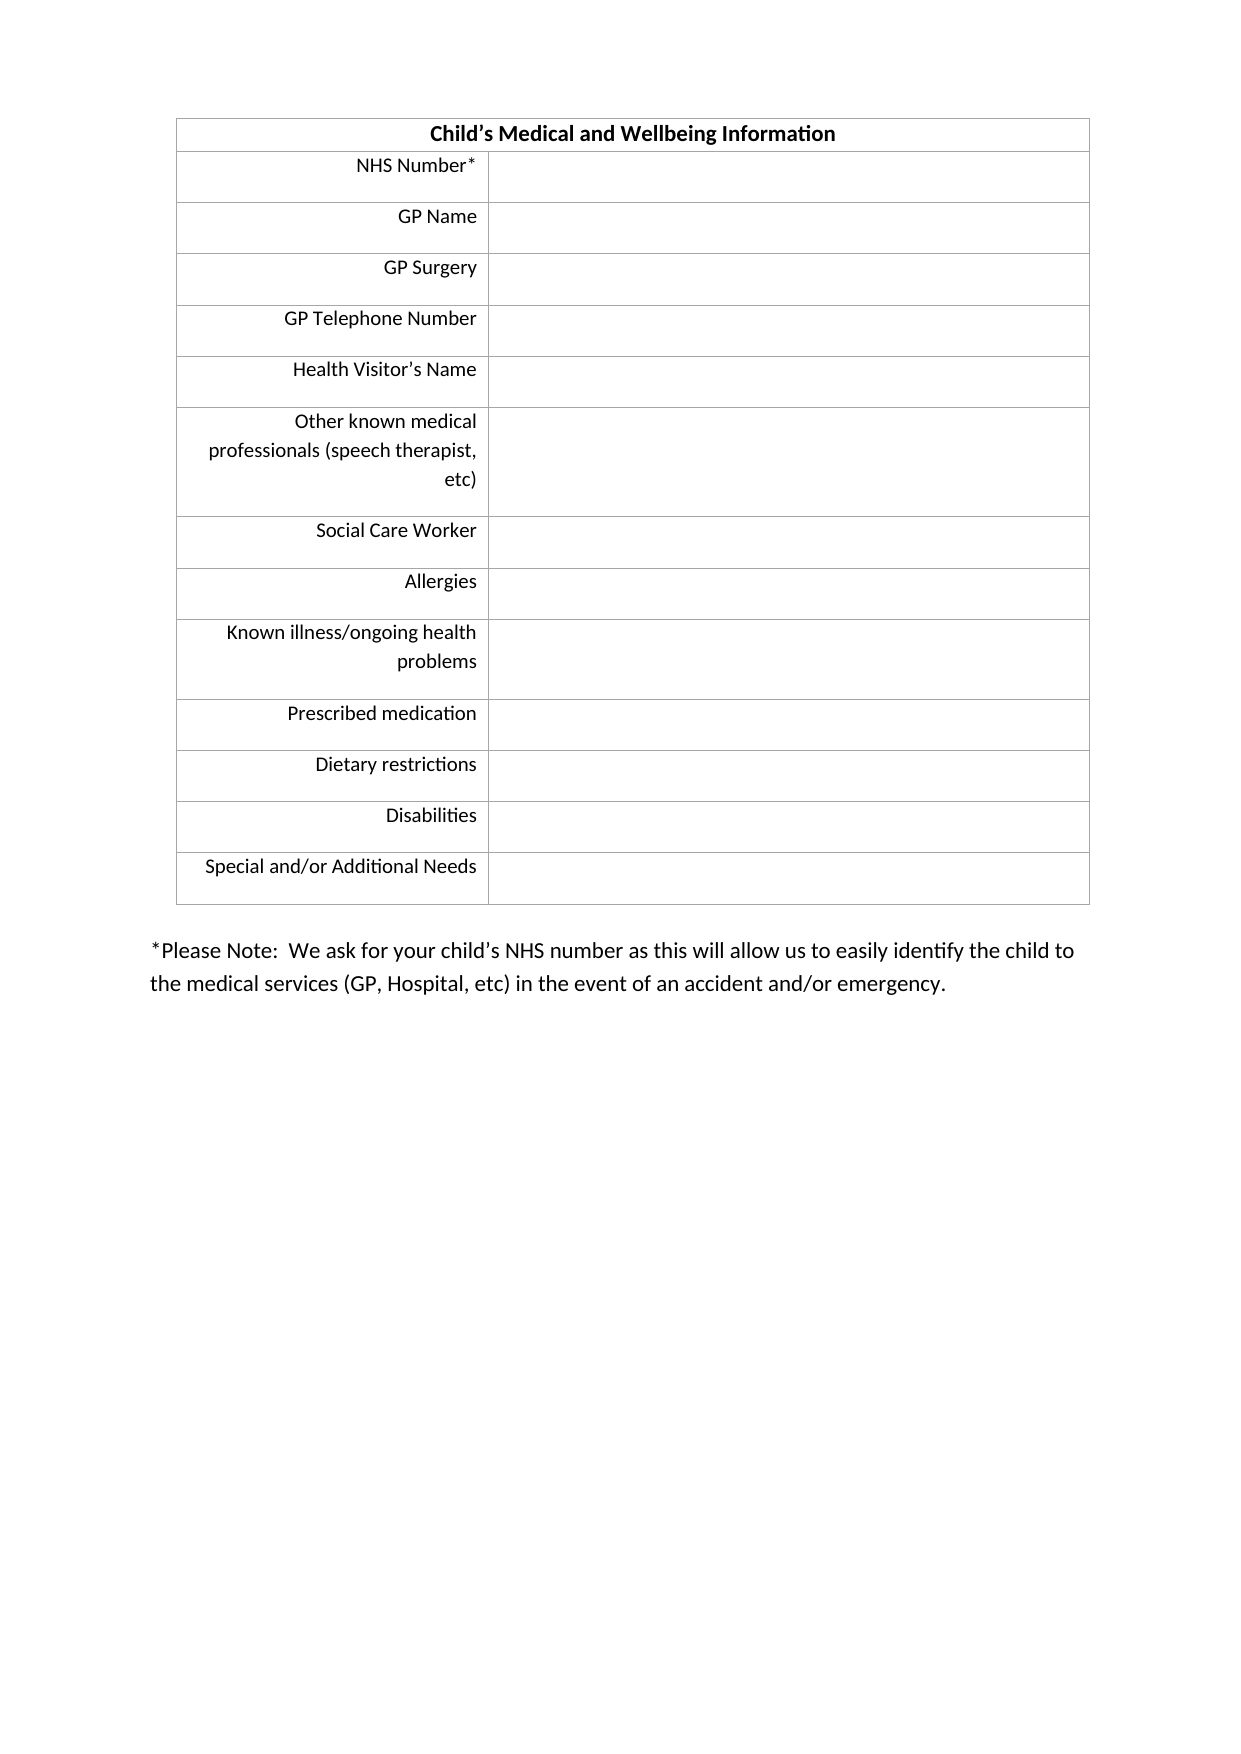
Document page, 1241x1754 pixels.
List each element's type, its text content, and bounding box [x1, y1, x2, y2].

table_cell Health Visitor’s Name [177, 357, 488, 407]
table_cell GP Surgery [177, 254, 488, 304]
table_cell [489, 751, 1089, 801]
table_cell NHS Number* [177, 152, 488, 202]
table_cell [489, 408, 1089, 516]
table_cell [489, 853, 1089, 903]
table_cell GP Name [177, 203, 488, 253]
table_cell [489, 700, 1089, 750]
table_cell Dietary restrictions [177, 751, 488, 801]
table_header Child’s Medical and Wellbeing Information [177, 119, 1089, 151]
table_cell [489, 254, 1089, 304]
table_cell [489, 620, 1089, 699]
table_cell Other known medical professionals (speech therapist, etc) [177, 408, 488, 516]
table_cell Disabilities [177, 802, 488, 852]
table_cell [489, 517, 1089, 567]
table_cell [489, 357, 1089, 407]
table_cell Known illness/ongoing health problems [177, 620, 488, 699]
text *Please Note: We ask for your child’s NHS number as this will allow us to easily identify the child to the medical services (GP, Hospital, etc) in the event of an accident and/or emergency. [150, 937, 1090, 997]
table_cell Prescribed medication [177, 700, 488, 750]
table_cell Special and/or Additional Needs [177, 853, 488, 903]
table_cell GP Telephone Number [177, 306, 488, 356]
table_cell [489, 306, 1089, 356]
table_cell [489, 203, 1089, 253]
table_cell [489, 569, 1089, 618]
table_cell [489, 152, 1089, 202]
table_cell [489, 802, 1089, 852]
table_cell Allergies [177, 569, 488, 618]
table_cell Social Care Worker [177, 517, 488, 567]
